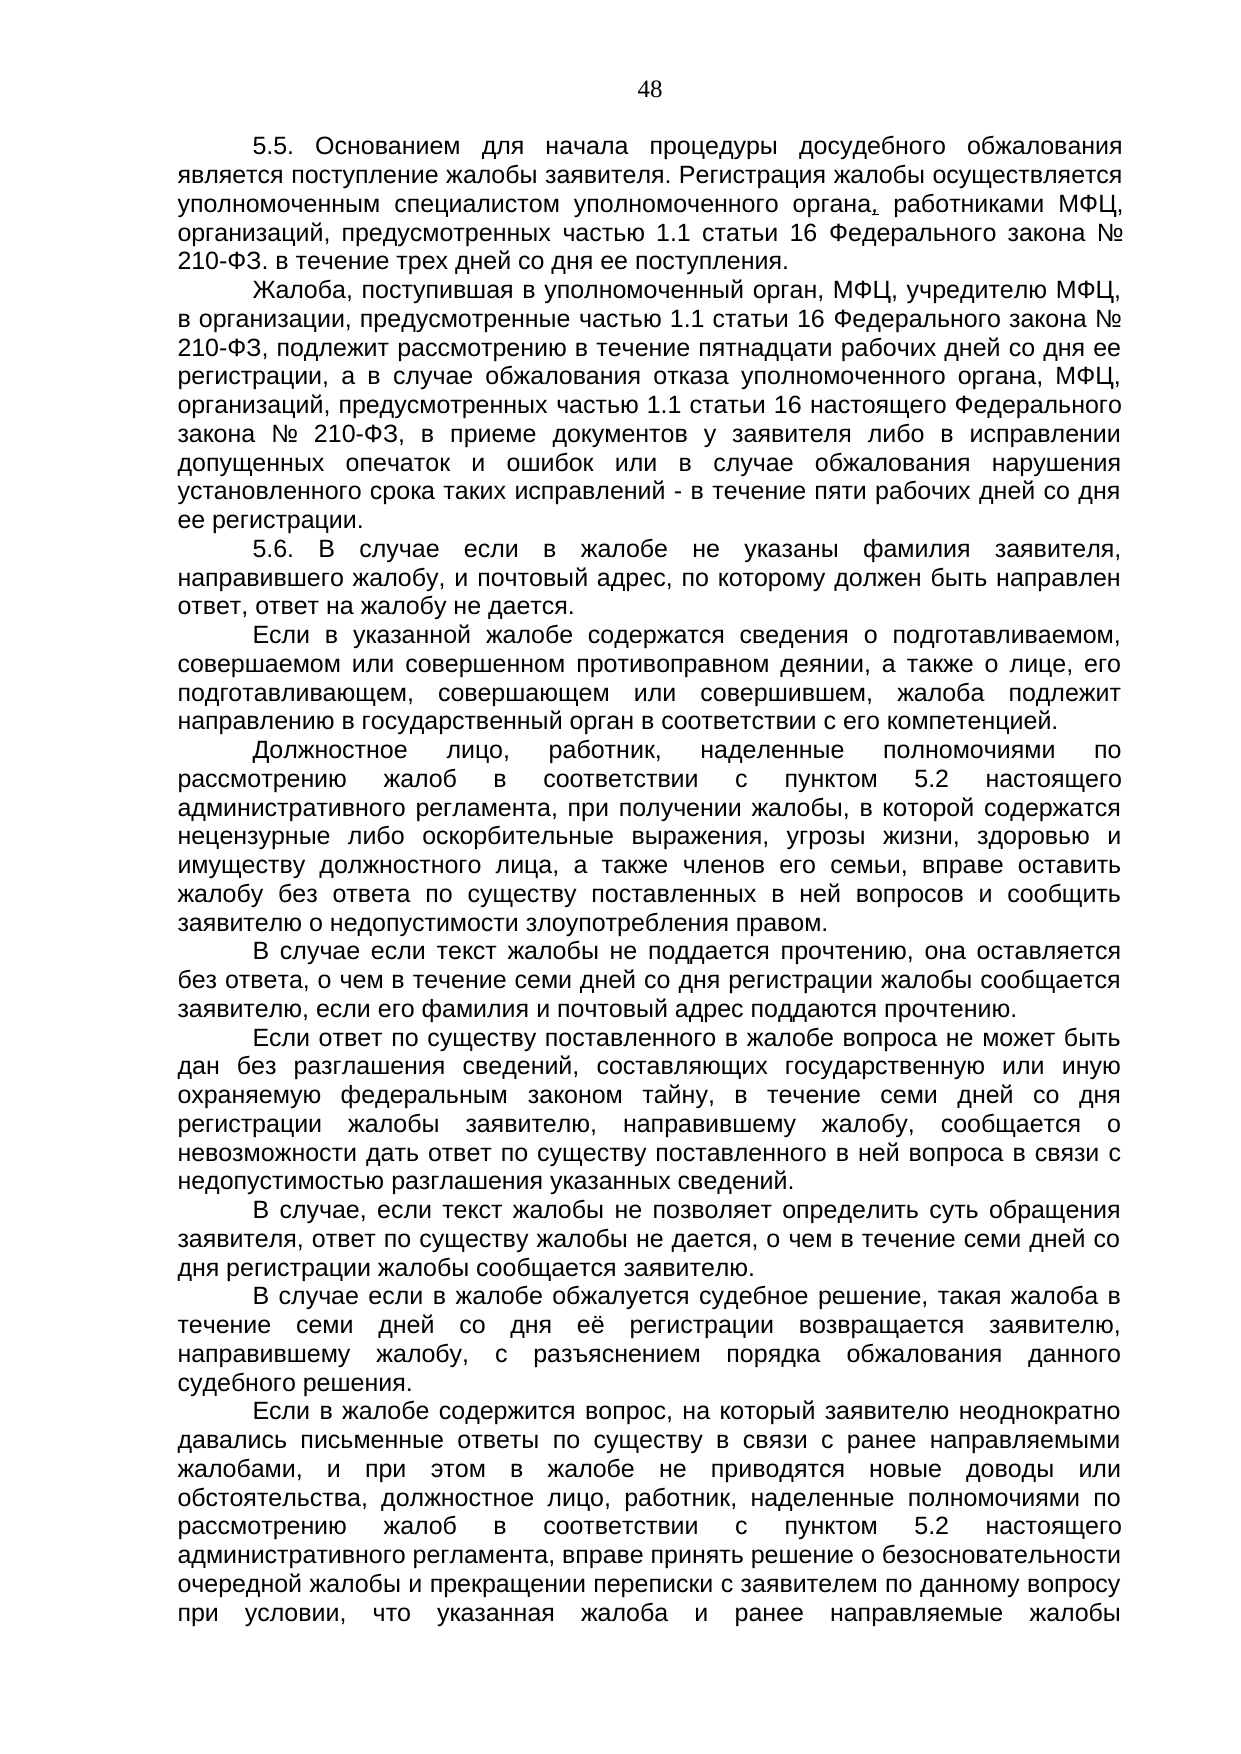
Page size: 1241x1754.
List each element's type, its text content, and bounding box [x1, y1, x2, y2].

text В случае если текст жалобы не поддается прочтению, она оставляется без ответа, о чем в течение семи дней со дня регистрации жалобы сообщается заявителю, если его фамилия и почтовый адрес поддаются прочтению. [177, 936, 1122, 1023]
text Если ответ по существу поставленного в жалобе вопроса не может быть дан без разглашения сведений, составляющих государственную или иную охраняемую федеральным законом тайну, в течение семи дней со дня регистрации жалобы заявителю, направившему жалобу, сообщается о невозможности дать ответ по существу поставленного в ней вопроса в связи с недопустимостью разглашения указанных сведений. [177, 1023, 1122, 1195]
text Если в указанной жалобе содержатся сведения о подготавливаемом, совершаемом или совершенном противоправном деянии, а также о лице, его подготавливающем, совершающем или совершившем, жалоба подлежит направлению в государственный орган в соответствии с его компетенцией. [177, 620, 1122, 735]
text Жалоба, поступившая в уполномоченный орган, МФЦ, учредителю МФЦ, в организации, предусмотренные частью 1.1 статьи 16 Федерального закона № 210-ФЗ, подлежит рассмотрению в течение пятнадцати рабочих дней со дня ее регистрации, а в случае обжалования отказа уполномоченного органа, МФЦ, организаций, предусмотренных частью 1.1 статьи 16 настоящего Федерального закона № 210-ФЗ, в приеме документов у заявителя либо в исправлении допущенных опечаток и ошибок или в случае обжалования нарушения установленного срока таких исправлений - в течение пяти рабочих дней со дня ее регистрации. [177, 275, 1122, 534]
text 5.5. Основанием для начала процедуры досудебного обжалования является поступление жалобы заявителя. Регистрация жалобы осуществляется уполномоченным специалистом уполномоченного органа, работниками МФЦ, организаций, предусмотренных частью 1.1 статьи 16 Федерального закона № 210-ФЗ. в течение трех дней со дня ее поступления. [177, 131, 1124, 275]
text В случае если в жалобе обжалуется судебное решение, такая жалоба в течение семи дней со дня её регистрации возвращается заявителю, направившему жалобу, с разъяснением порядка обжалования данного судебного решения. [177, 1281, 1122, 1396]
text 5.6. В случае если в жалобе не указаны фамилия заявителя, направившего жалобу, и почтовый адрес, по которому должен быть направлен ответ, ответ на жалобу не дается. [177, 534, 1122, 620]
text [177, 1396, 1122, 1626]
text Должностное лицо, работник, наделенные полномочиями по рассмотрению жалоб в соответствии с пунктом 5.2 настоящего административного регламента, при получении жалобы, в которой содержатся нецензурные либо оскорбительные выражения, угрозы жизни, здоровью и имуществу должностного лица, а также членов его семьи, вправе оставить жалобу без ответа по существу поставленных в ней вопросов и сообщить заявителю о недопустимости злоупотребления правом. [177, 735, 1122, 936]
text В случае, если текст жалобы не позволяет определить суть обращения заявителя, ответ по существу жалобы не дается, о чем в течение семи дней со дня регистрации жалобы сообщается заявителю. [177, 1195, 1122, 1281]
